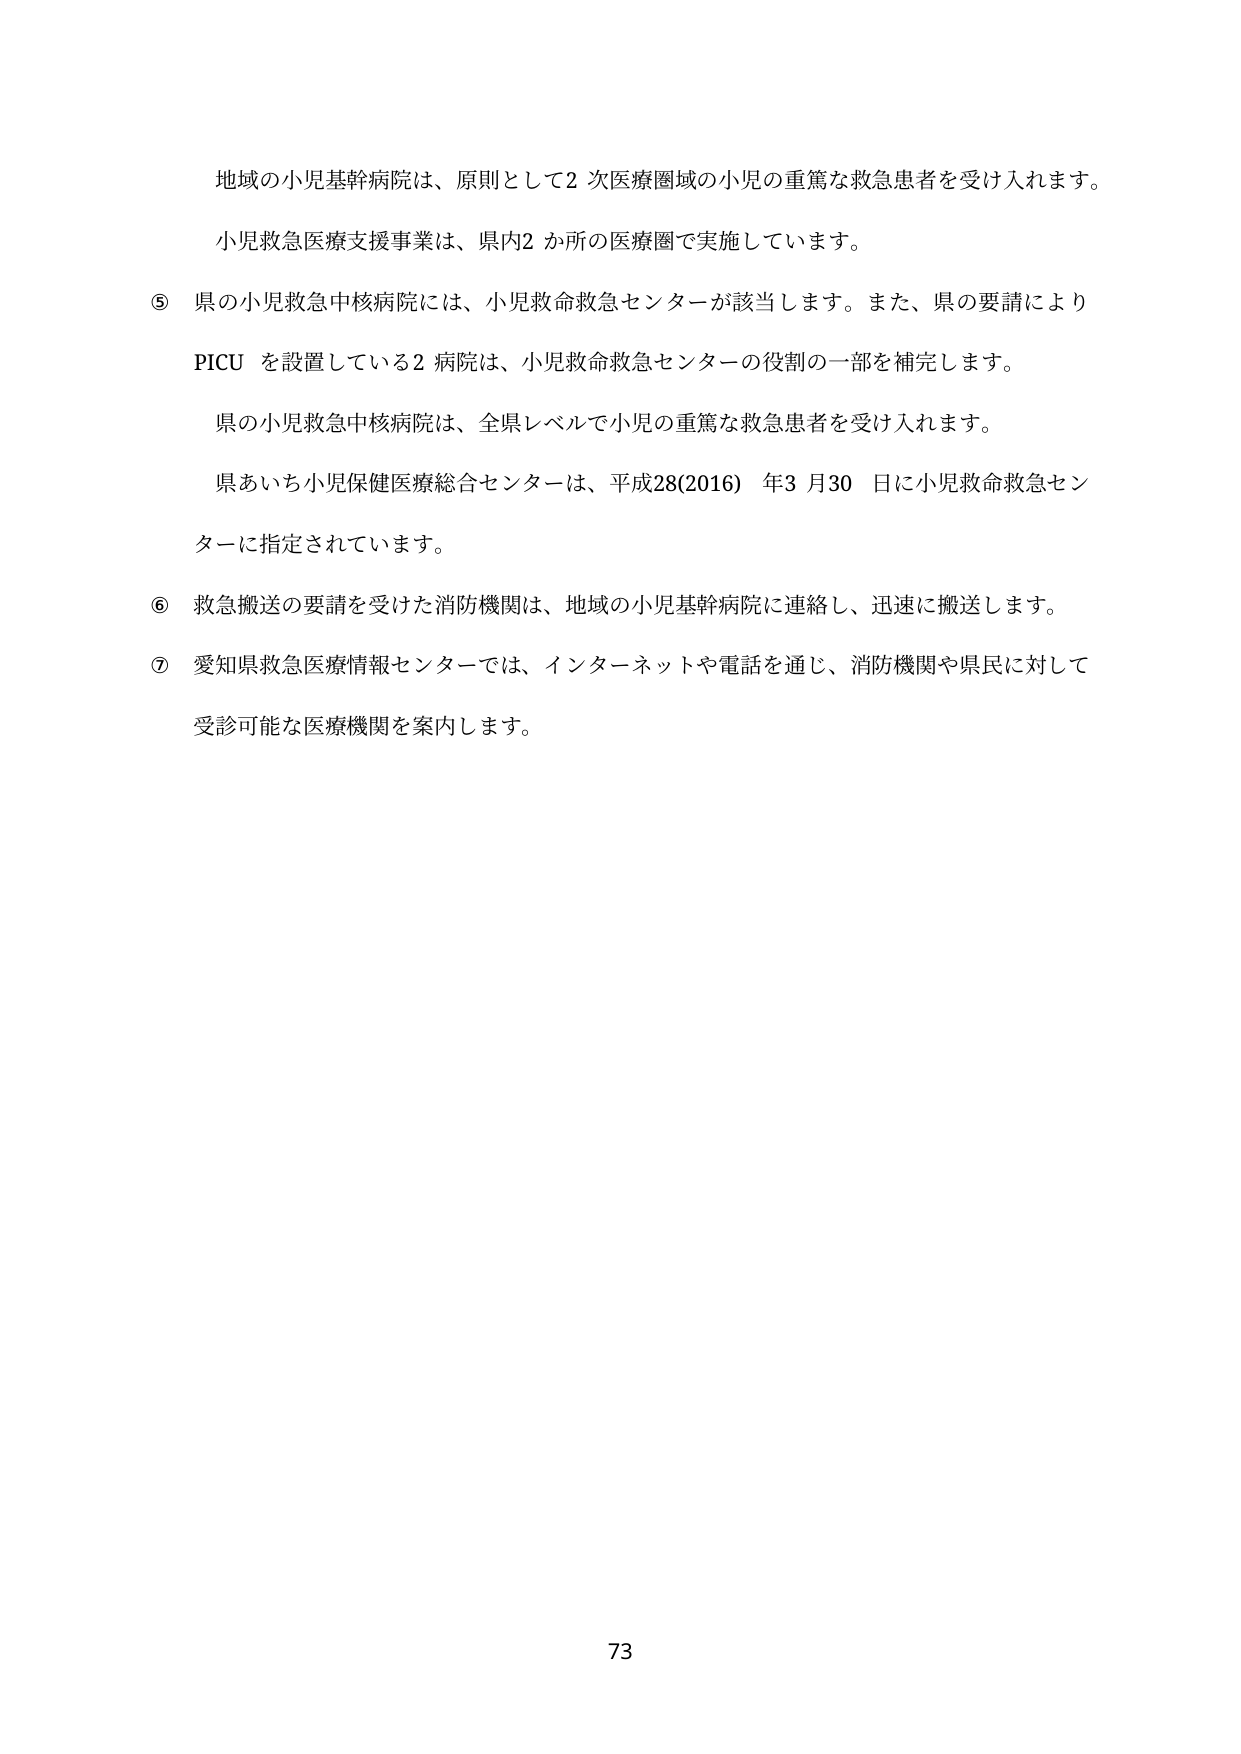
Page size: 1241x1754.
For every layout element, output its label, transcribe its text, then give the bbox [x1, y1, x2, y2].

text 県の小児救急中核病院は、全県レベルで小児の重篤な救急患者を受け入れます。 [172, 391, 1090, 452]
text ⑤ 県の小児救急中核病院には、小児救命救急センターが該当します。また、県の要請によりPICUを設置している2病院は、小児救命救急センターの役割の一部を補完します。 [150, 270, 1090, 391]
text 県あいち小児保健医療総合センターは、平成28(2016)年3月30日に小児救命救急センターに指定されています。 [172, 452, 1090, 573]
text ⑥ 救急搬送の要請を受けた消防機関は、地域の小児基幹病院に連絡し、迅速に搬送します。 [150, 573, 1090, 634]
text ⑦ 愛知県救急医療情報センターでは、インターネットや電話を通じ、消防機関や県民に対して受診可能な医療機関を案内します。 [150, 634, 1090, 755]
text 地域の小児基幹病院は、原則として2次医療圏域の小児の重篤な救急患者を受け入れます。 [172, 149, 1090, 209]
text 小児救急医療支援事業は、県内2か所の医療圏で実施しています。 [172, 209, 1090, 270]
